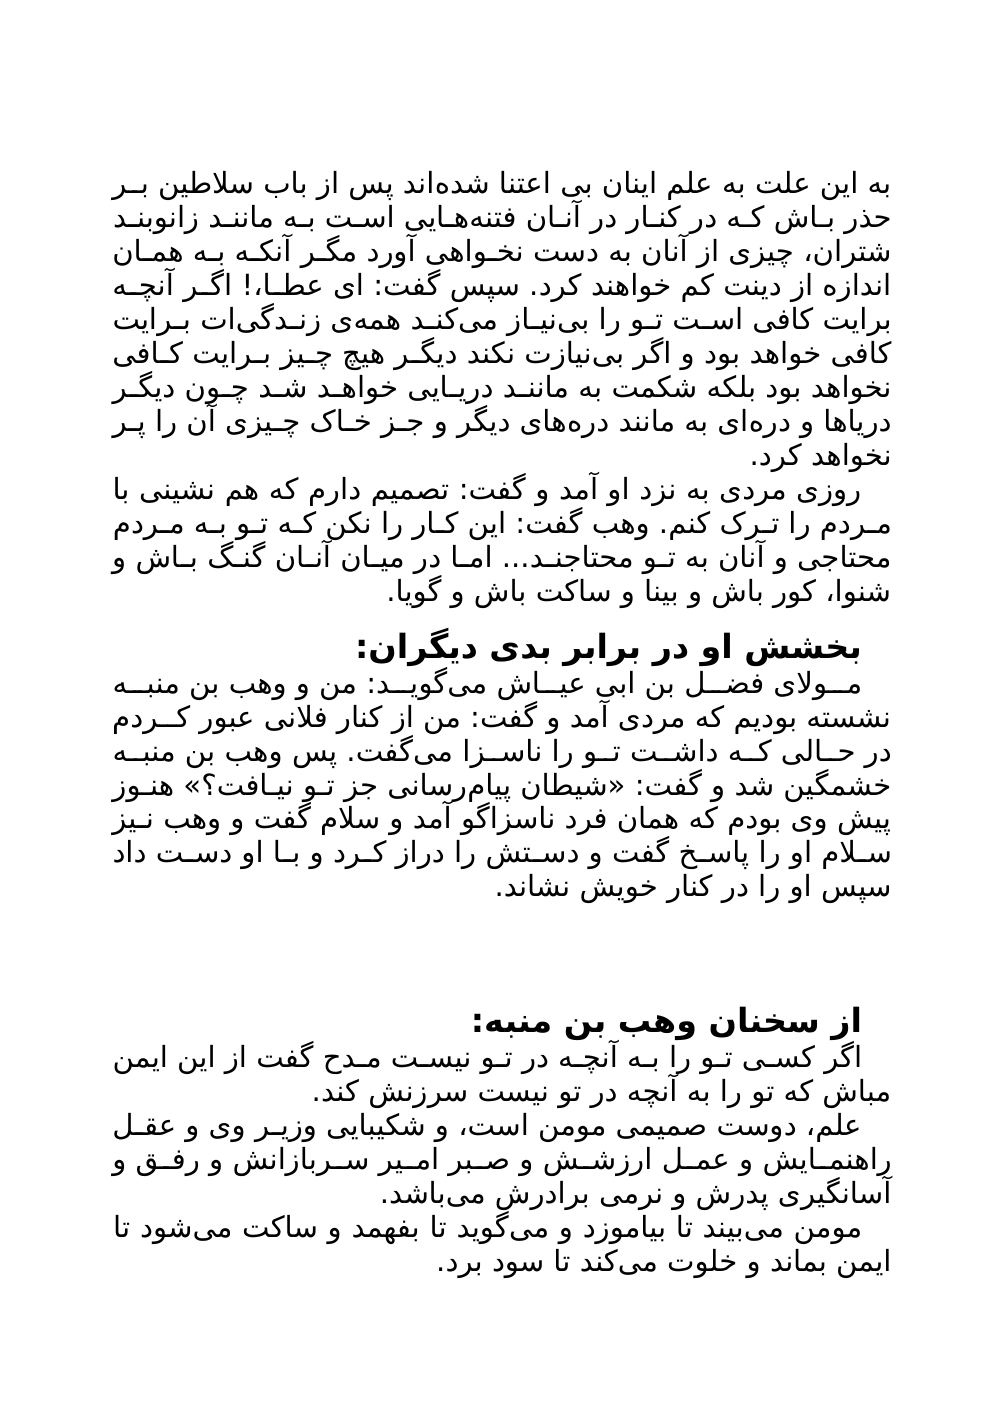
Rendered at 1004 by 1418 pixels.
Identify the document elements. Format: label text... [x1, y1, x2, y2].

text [112, 167, 892, 472]
text مولای فضل بن ابی عیاش می‌گوید: من و وهب بن منبه نشسته بودیم که مردی آمد و گفت: من از کنار فلانی عبور کردم در حالی که داشت تو را ناسزا می‌گفت. پس وهب بن منبه خشمگین شد و گفت: «شیطان پیام‌رسانی جز تو نیافت؟» هنوز پیش وی بودم که همان فرد ناسزاگو آمد و سلام گفت و وهب نیز سلام او را پاسخ گفت و دستش را دراز کرد و با او دست داد سپس او را در کنار خویش نشاند. [112, 666, 892, 904]
text مومن می‌بیند تا بیاموزد و می‌گوید تا بفهمد و ساکت می‌شود تا ایمن بماند و خلوت می‌کند تا سود برد. [112, 1210, 892, 1278]
text بخشش او در برابر بدی دیگران: [112, 627, 892, 666]
text از سخنان وهب بن منبه: [112, 1002, 892, 1041]
text اگر کسی تو را به آنچه در تو نیست مدح گفت از این ایمن مباش که تو را به آنچه در تو نیست سرزنش کند. [112, 1041, 892, 1108]
text روزی مردی به نزد او آمد و گفت: تصمیم دارم که هم نشینی با مردم را ترک کنم. وهب گفت: این کار را نکن که تو به مردم محتاجی و آنان به تو محتاجند... اما در میان آنان گنگ باش و شنوا، کور باش و بینا و ساکت باش و گویا. [112, 472, 892, 608]
text علم، دوست صمیمی مومن است، و شکیبایی وزیر وی و عقل راهنمایش و عمل ارزشش و صبر امیر سربازانش و رفق و آسانگیری پدرش و نرمی برادرش می‌باشد. [112, 1108, 892, 1210]
